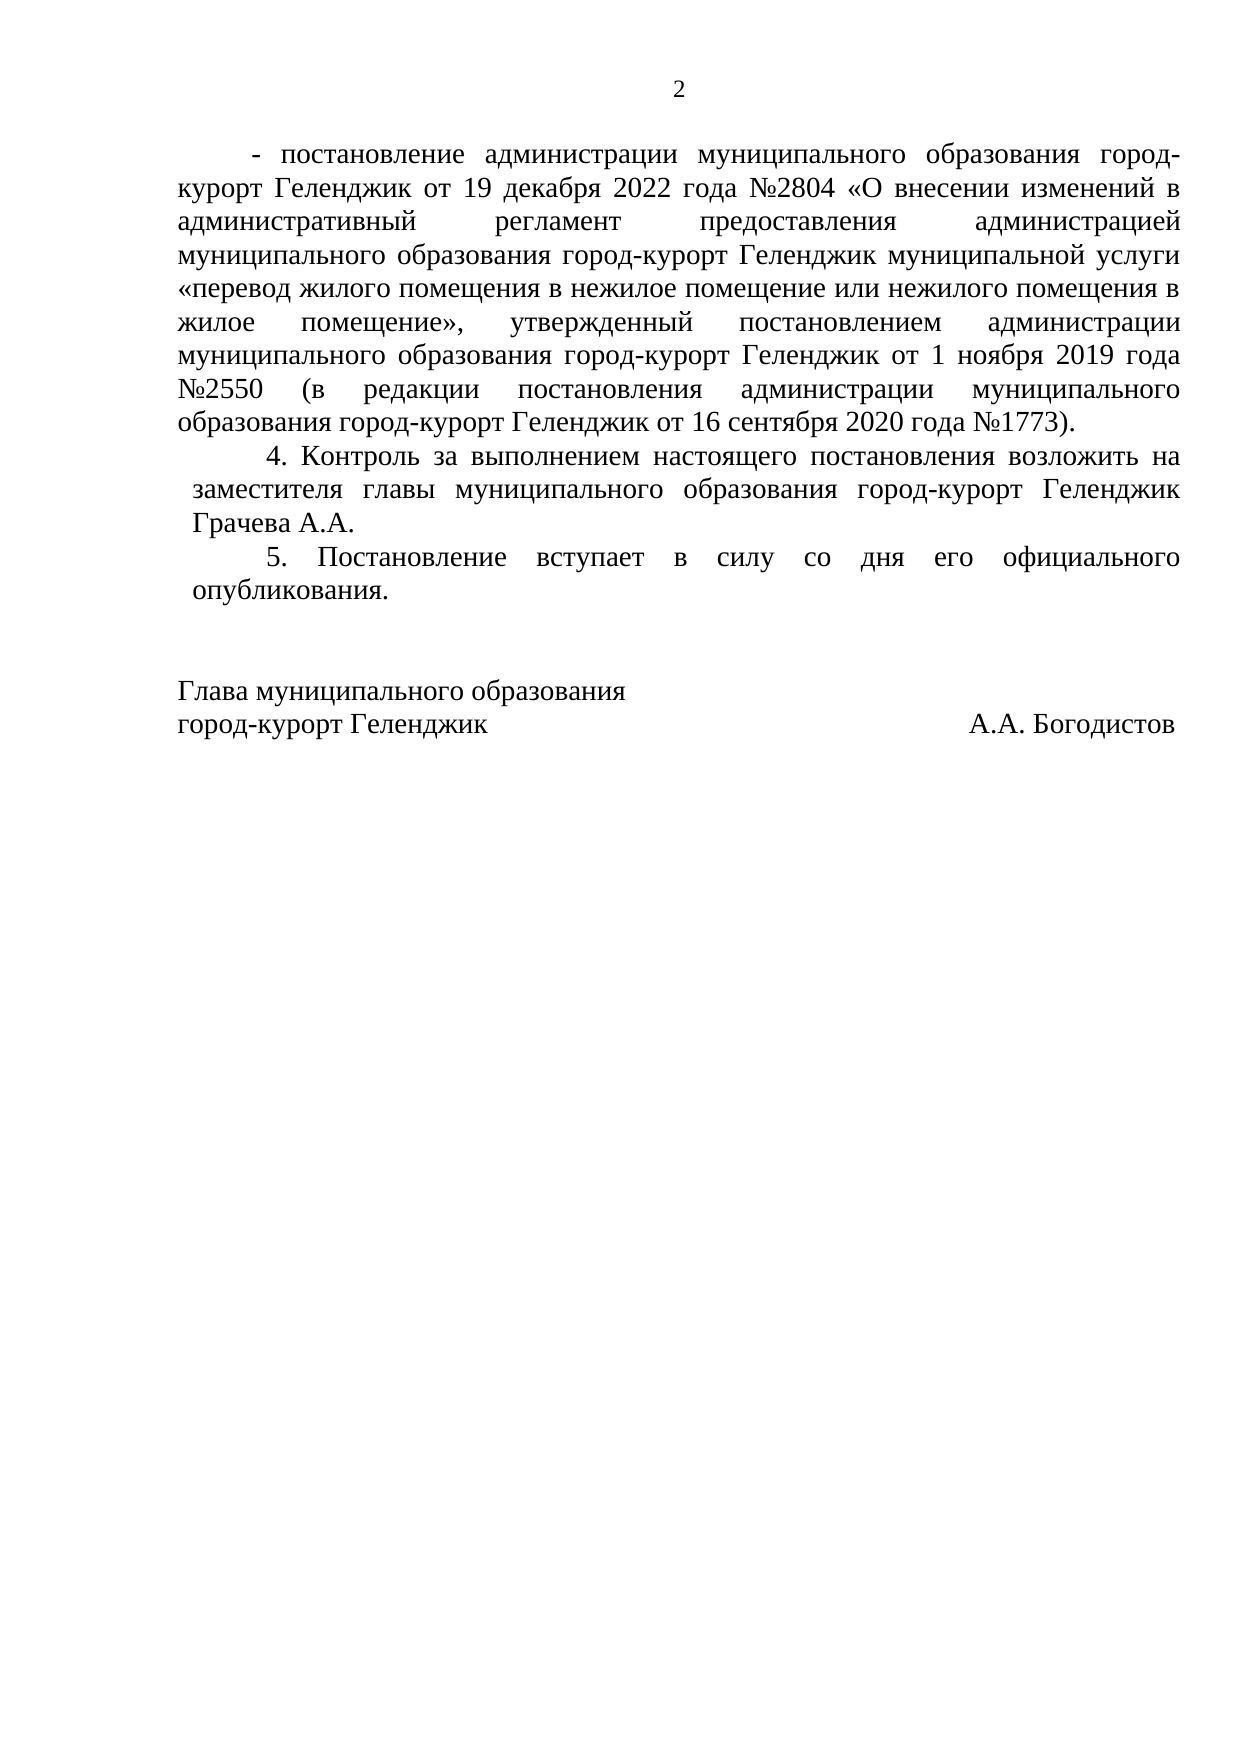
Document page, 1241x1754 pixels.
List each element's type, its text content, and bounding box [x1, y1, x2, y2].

text - постановление администрации муниципального образования город-курорт Геленджик от 19 декабря 2022 года №2804 «О внесении изменений в административный регламент предоставления администрацией муниципального образования город-курорт Геленджик муниципальной услуги «перевод жилого помещения в нежилое помещение или нежилого помещения в жилое помещение», утвержденный постановлением администрации муниципального образования город-курорт Геленджик от 1 ноября 2019 года №2550 (в редакции постановления администрации муниципального образования город-курорт Геленджик от 16 сентября 2020 года №1773). [177, 136, 1181, 438]
text 4. Контроль за выполнением настоящего постановления возложить на заместителя главы муниципального образования город-курорт Геленджик Грачева А.А. [192, 438, 1181, 539]
text город-курорт Геленджик А.А. Богодистов [177, 706, 1181, 740]
text Глава муниципального образования [177, 673, 1181, 706]
text 5. Постановление вступает в силу со дня его официального опубликования. [192, 539, 1181, 606]
